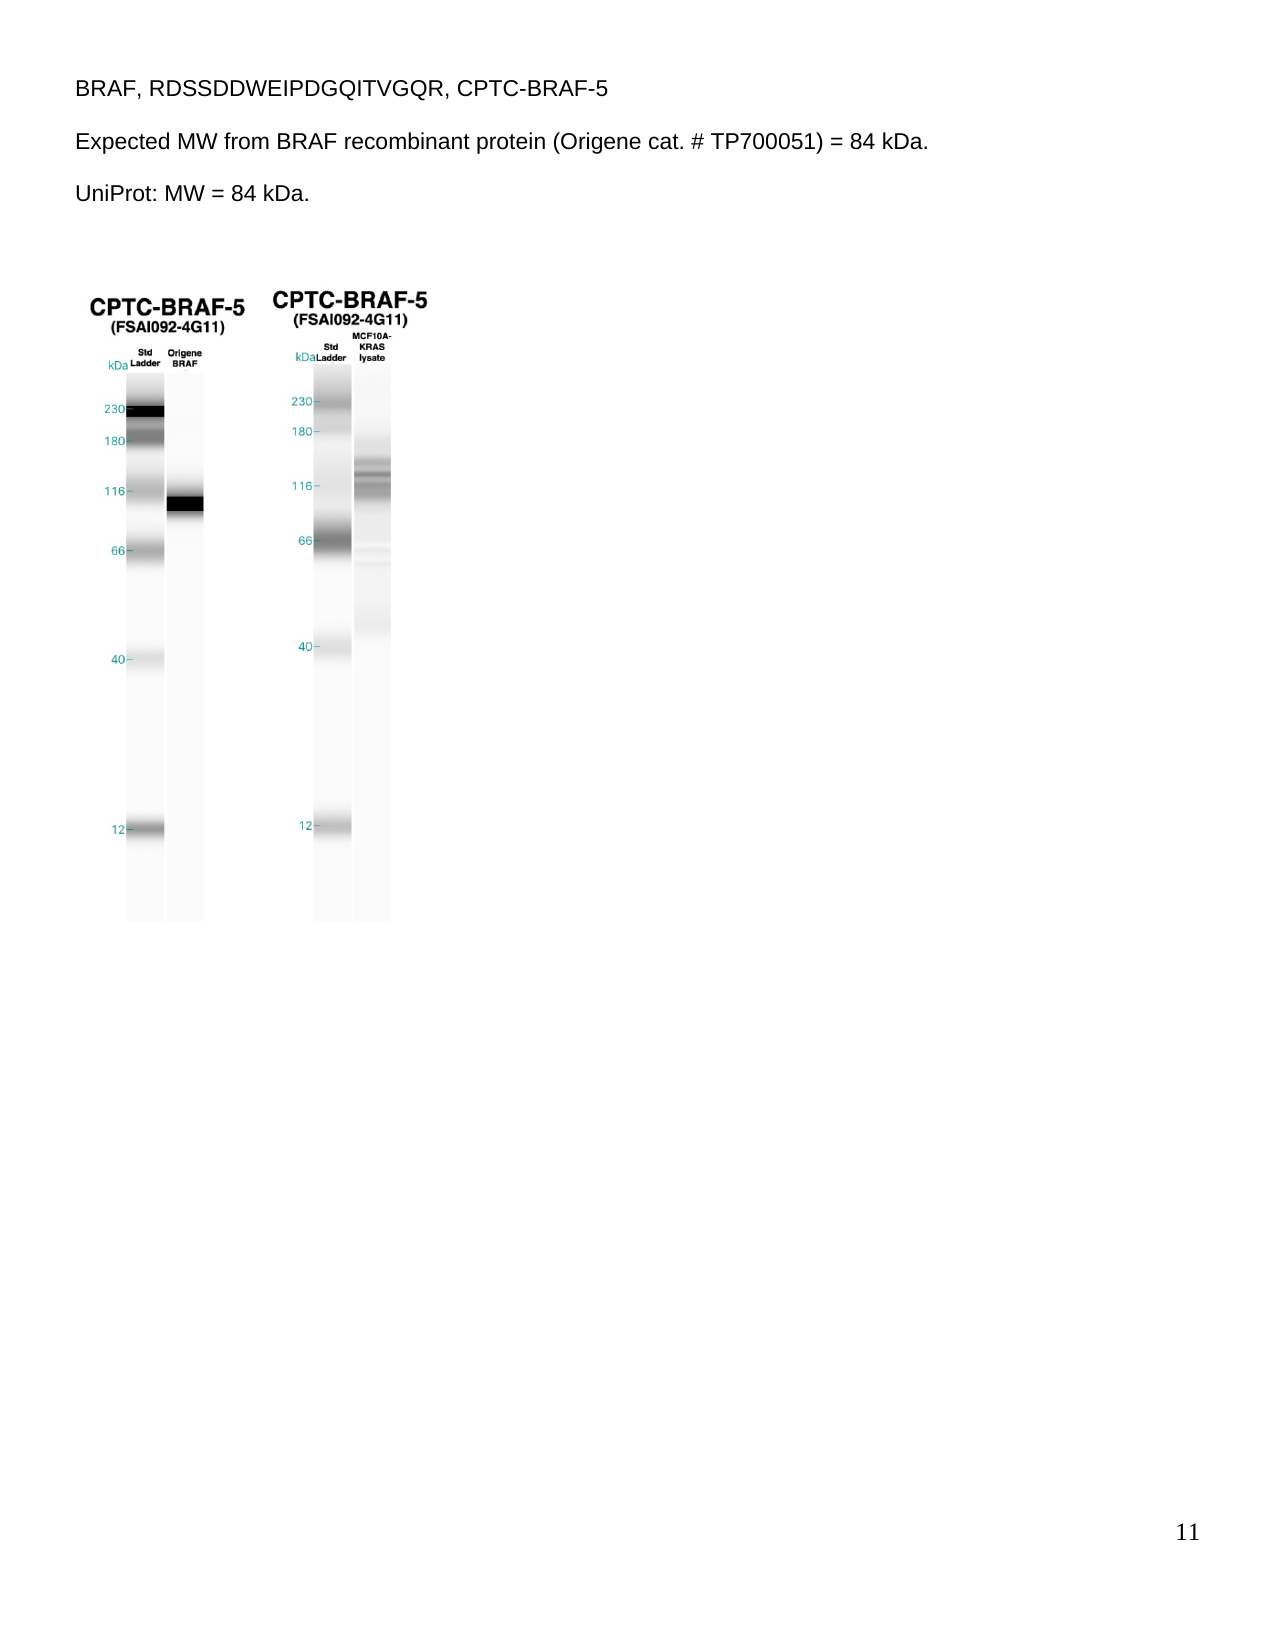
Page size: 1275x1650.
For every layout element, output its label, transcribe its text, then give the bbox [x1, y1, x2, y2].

text BRAF, RDSSDDWEIPDGQITVGQR, CPTC-BRAF-5 [75, 75, 1200, 101]
text UniProt: MW = 84 kDa. [75, 180, 1200, 207]
picture [75, 285, 256, 927]
text Expected MW from BRAF recombinant protein (Origene cat. # TP700051) = 84 kDa. [75, 128, 1200, 154]
picture [261, 285, 442, 927]
